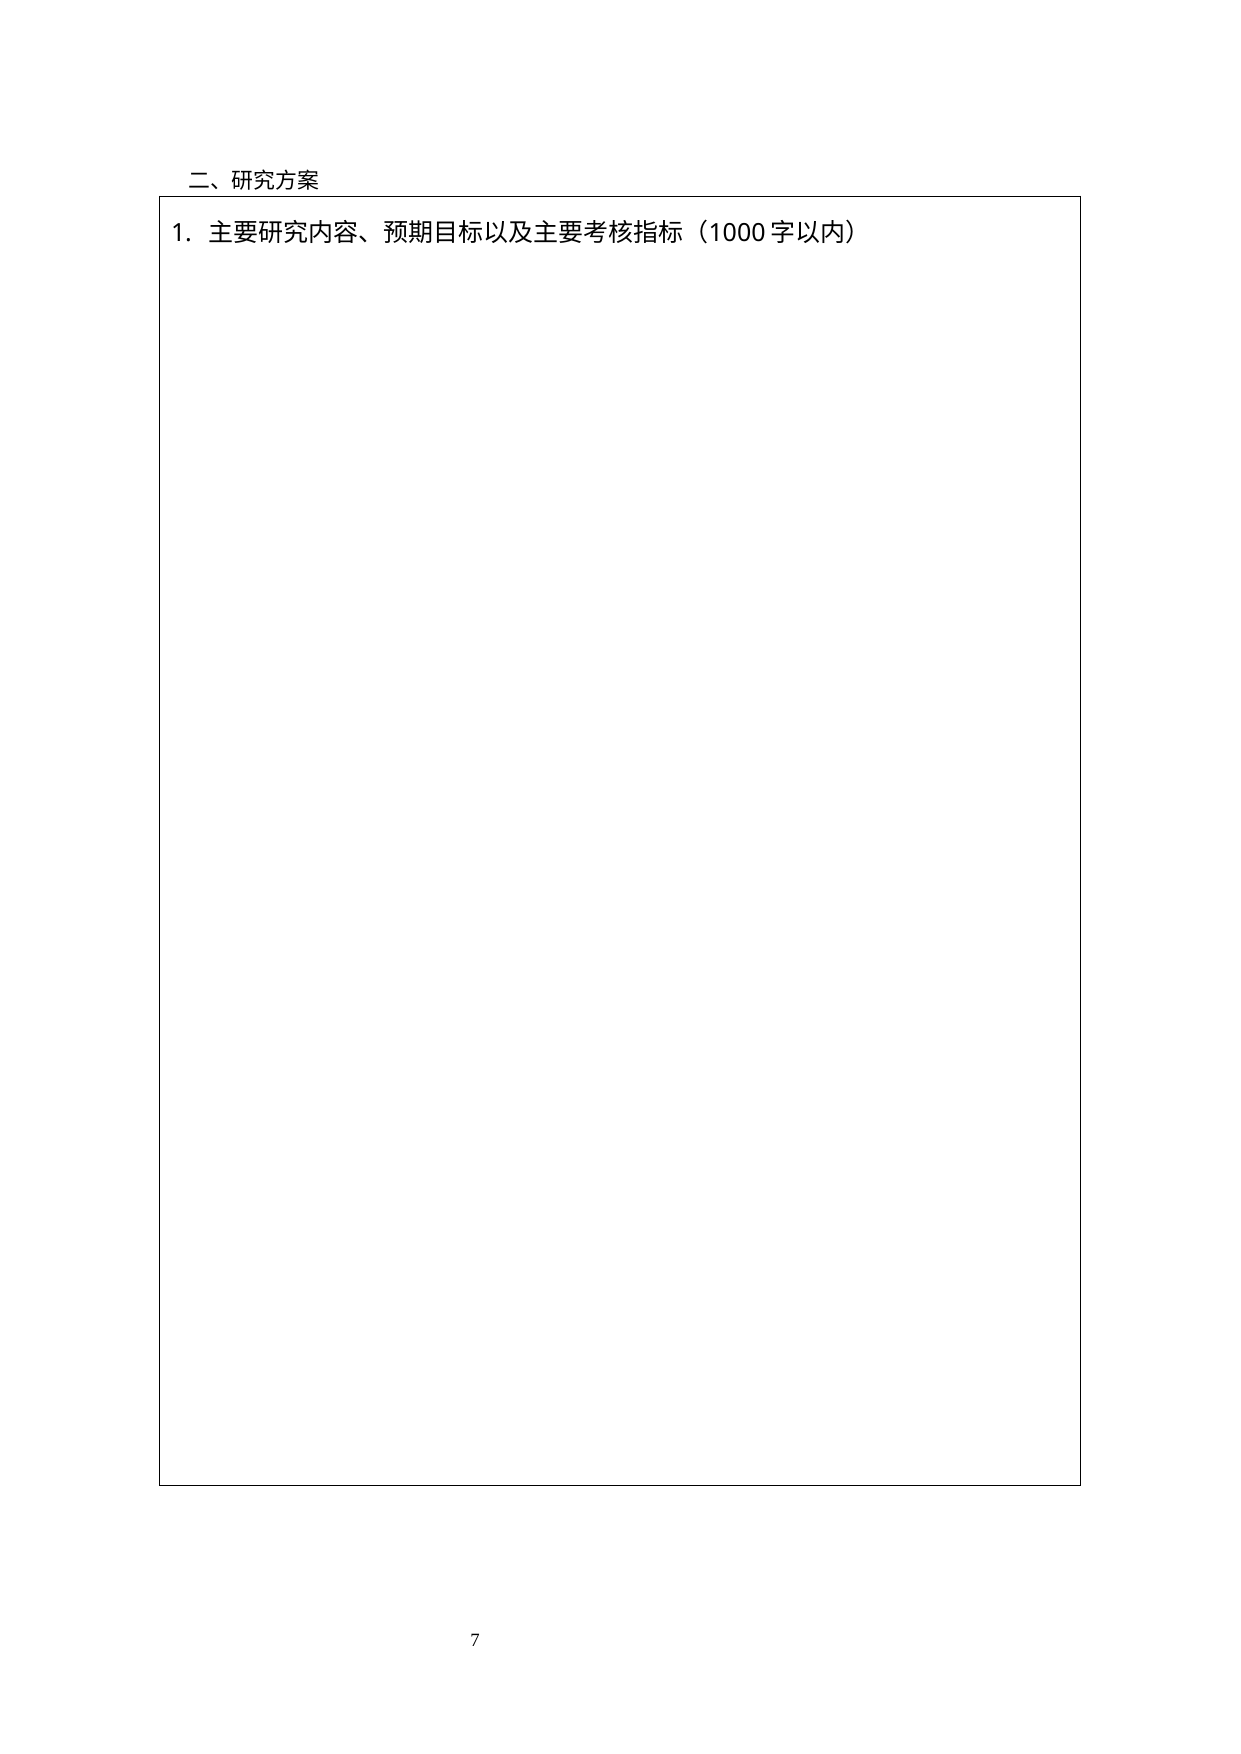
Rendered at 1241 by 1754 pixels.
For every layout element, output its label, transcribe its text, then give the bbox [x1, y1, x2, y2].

text 二、研究方案 [188, 162, 1052, 196]
table_header 主要研究内容、预期目标以及主要考核指标（1000字以内） [160, 197, 1080, 1484]
